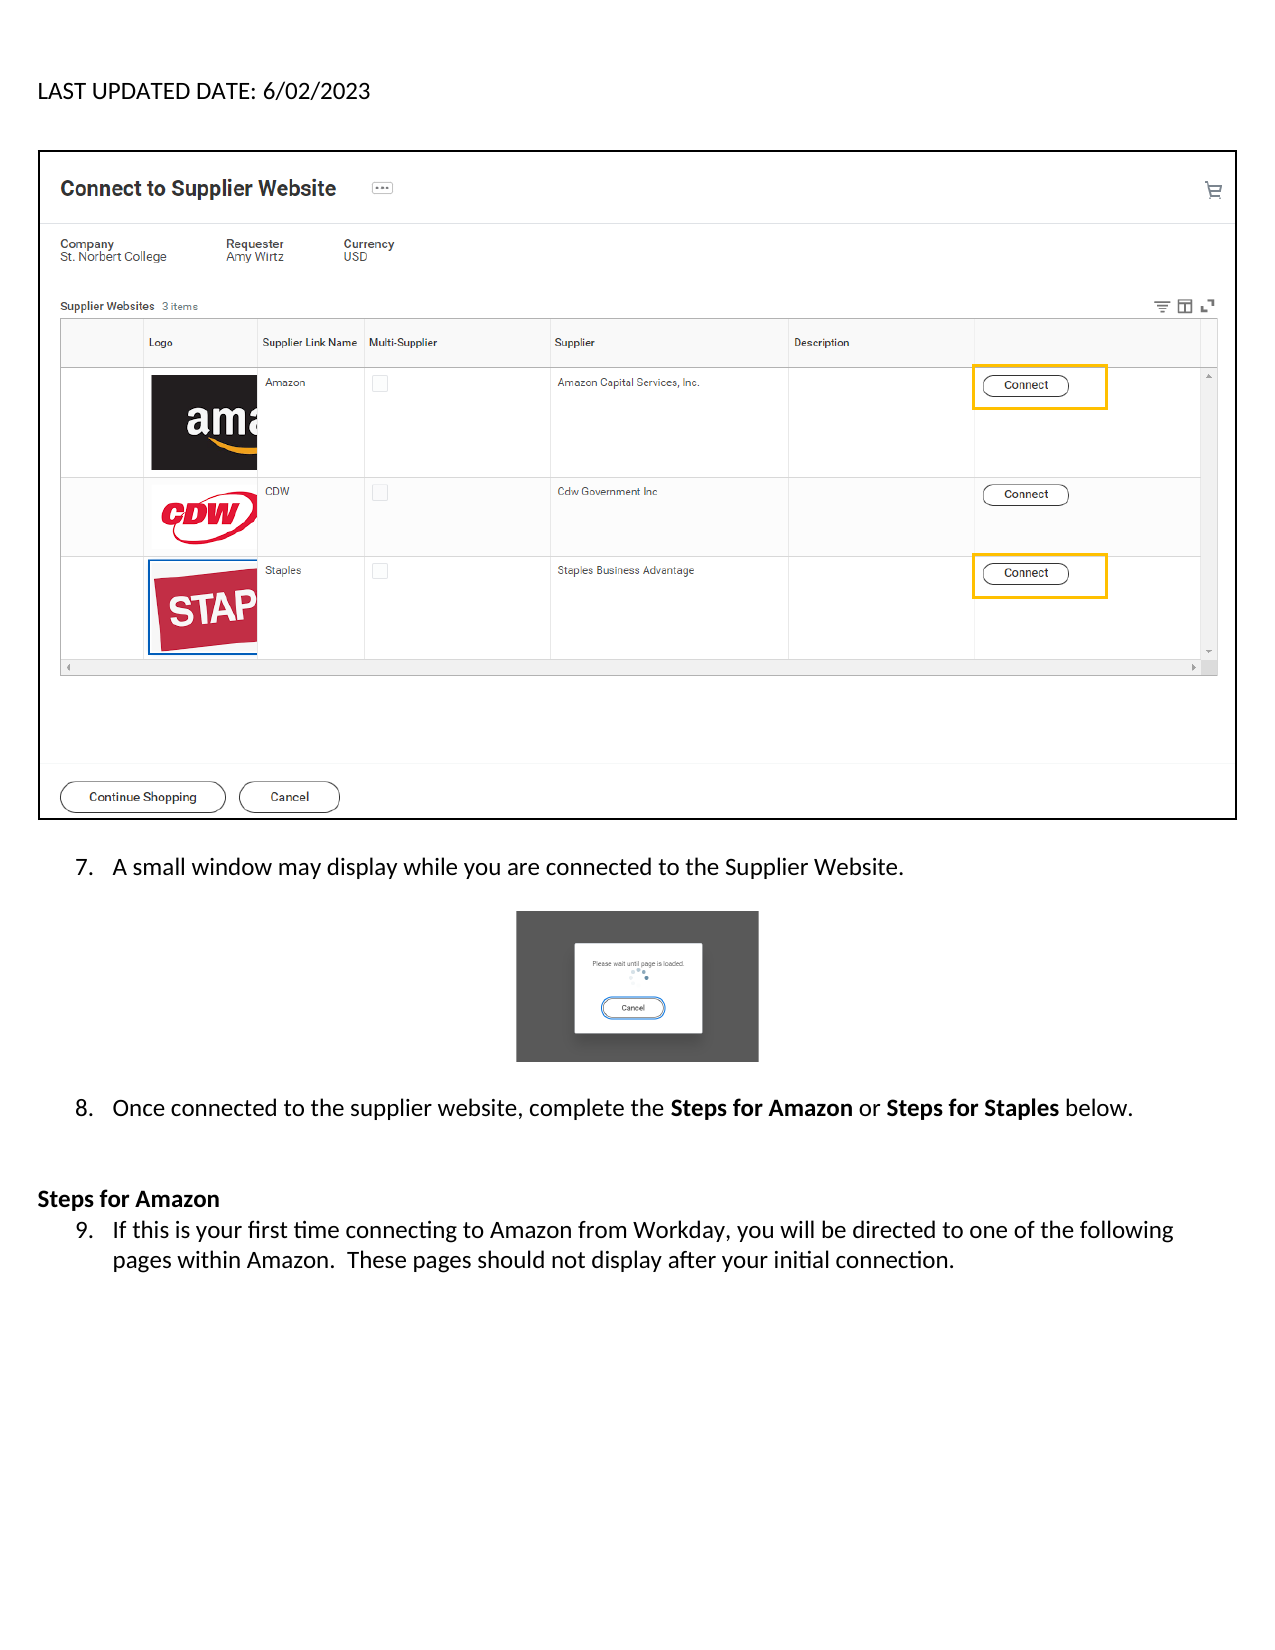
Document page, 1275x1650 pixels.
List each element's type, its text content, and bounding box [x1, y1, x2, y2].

list A small window may display while you are connected to the Supplier Website. [75, 851, 1237, 881]
text Steps for Amazon [37, 1183, 1237, 1214]
picture [516, 911, 759, 1062]
list Once connected to the supplier website, complete the Steps for Amazon or Steps for Staples below. [75, 1092, 1237, 1122]
list If this is your first time connecting to Amazon from Workday, you will be directed to one of the following pages within Amazon. These pages should not display after your initial connection. [75, 1214, 1237, 1275]
picture [40, 152, 1235, 818]
